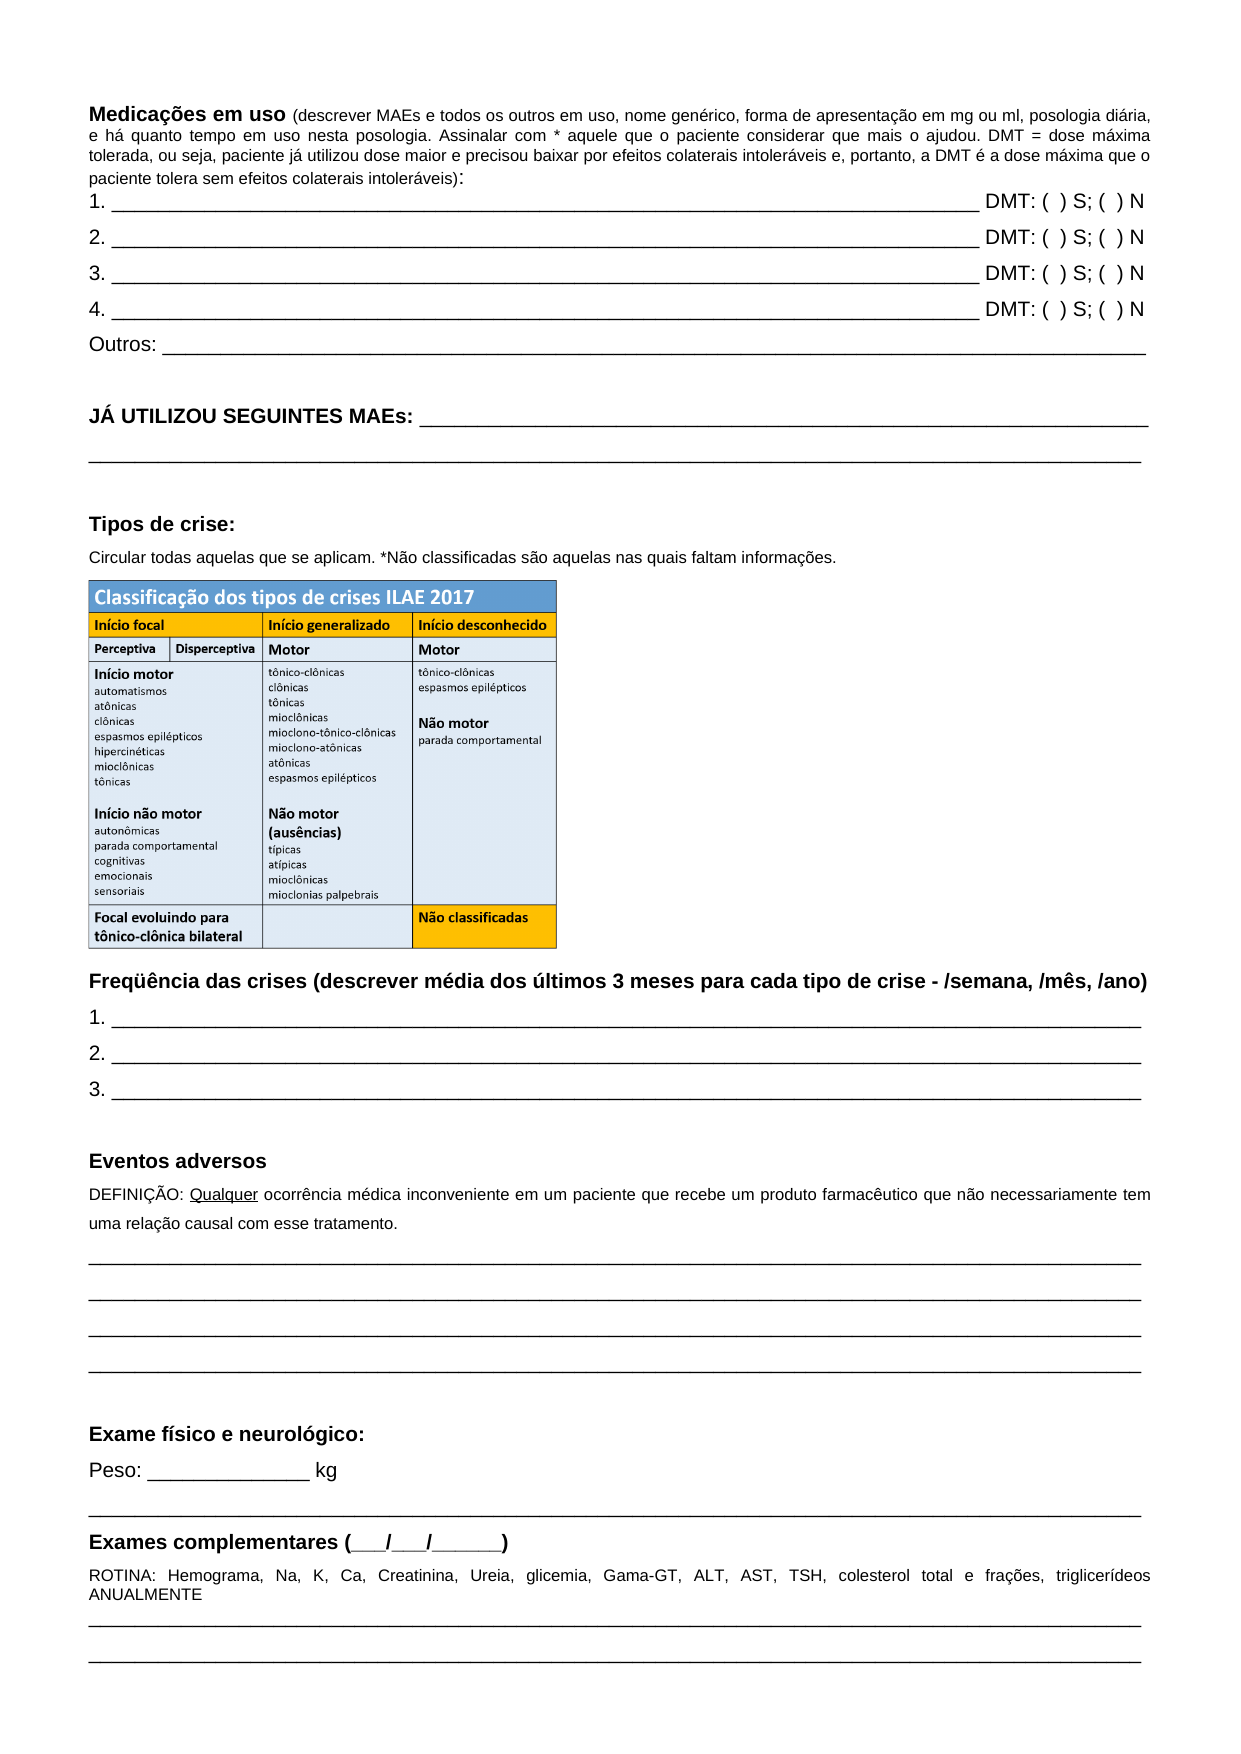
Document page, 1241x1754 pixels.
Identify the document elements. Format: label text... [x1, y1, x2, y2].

text 4. ___________________________________________________________________________ DMT: ( ) S; ( ) N [88, 296, 1152, 320]
text 2. _________________________________________________________________________________________ [88, 1041, 1152, 1065]
text ___________________________________________________________________________________________ [88, 1604, 1152, 1628]
picture [88, 576, 557, 955]
text ___________________________________________________________________________________________ [88, 1314, 1152, 1338]
text ___________________________________________________________________________________________ [88, 1494, 1152, 1518]
text Freqüência das crises (descrever média dos últimos 3 meses para cada tipo de crise - /semana, /mês, /ano) [88, 969, 1152, 993]
text Peso: ______________ kg [88, 1458, 1152, 1482]
text Exames complementares (___/___/______) [88, 1530, 1152, 1554]
text ___________________________________________________________________________________________ [88, 440, 1152, 464]
text Tipos de crise: [88, 512, 1152, 536]
text Medicações em uso (descrever MAEs e todos os outros em uso, nome genérico, forma de apresentação em mg ou ml, posologia diária, e há quanto tempo em uso nesta posologia. Assinalar com * aquele que o paciente considerar que mais o ajudou. DMT = dose máxima tolerada, ou seja, paciente já utilizou dose maior e precisou baixar por efeitos colaterais intoleráveis e, portanto, a DMT é a dose máxima que o paciente tolera sem efeitos colaterais intoleráveis): [88, 102, 1152, 188]
text ___________________________________________________________________________________________ [88, 1640, 1152, 1664]
text Exame físico e neurológico: [88, 1422, 1152, 1446]
text DEFINIÇÃO: Qualquer ocorrência médica inconveniente em um paciente que recebe um produto farmacêutico que não necessariamente tem uma relação causal com esse tratamento. [88, 1185, 1152, 1233]
text 3. _________________________________________________________________________________________ [88, 1077, 1152, 1101]
text ___________________________________________________________________________________________ [88, 1350, 1152, 1374]
text 1. ___________________________________________________________________________ DMT: ( ) S; ( ) N [88, 188, 1152, 212]
text Eventos adversos [88, 1149, 1152, 1173]
text ___________________________________________________________________________________________ [88, 1278, 1152, 1302]
text 1. _________________________________________________________________________________________ [88, 1005, 1152, 1029]
text 3. ___________________________________________________________________________ DMT: ( ) S; ( ) N [88, 260, 1152, 284]
text 2. ___________________________________________________________________________ DMT: ( ) S; ( ) N [88, 224, 1152, 248]
text Circular todas aquelas que se aplicam. *Não classificadas são aquelas nas quais faltam informações. [88, 548, 1152, 567]
text ___________________________________________________________________________________________ [88, 1242, 1152, 1266]
text Outros: _____________________________________________________________________________________ [88, 332, 1152, 356]
text ROTINA: Hemograma, Na, K, Ca, Creatinina, Ureia, glicemia, Gama-GT, ALT, AST, TSH, colesterol total e frações, triglicerídeos ANUALMENTE [88, 1566, 1152, 1604]
text JÁ UTILIZOU SEGUINTES MAEs: _______________________________________________________________ [88, 404, 1152, 428]
